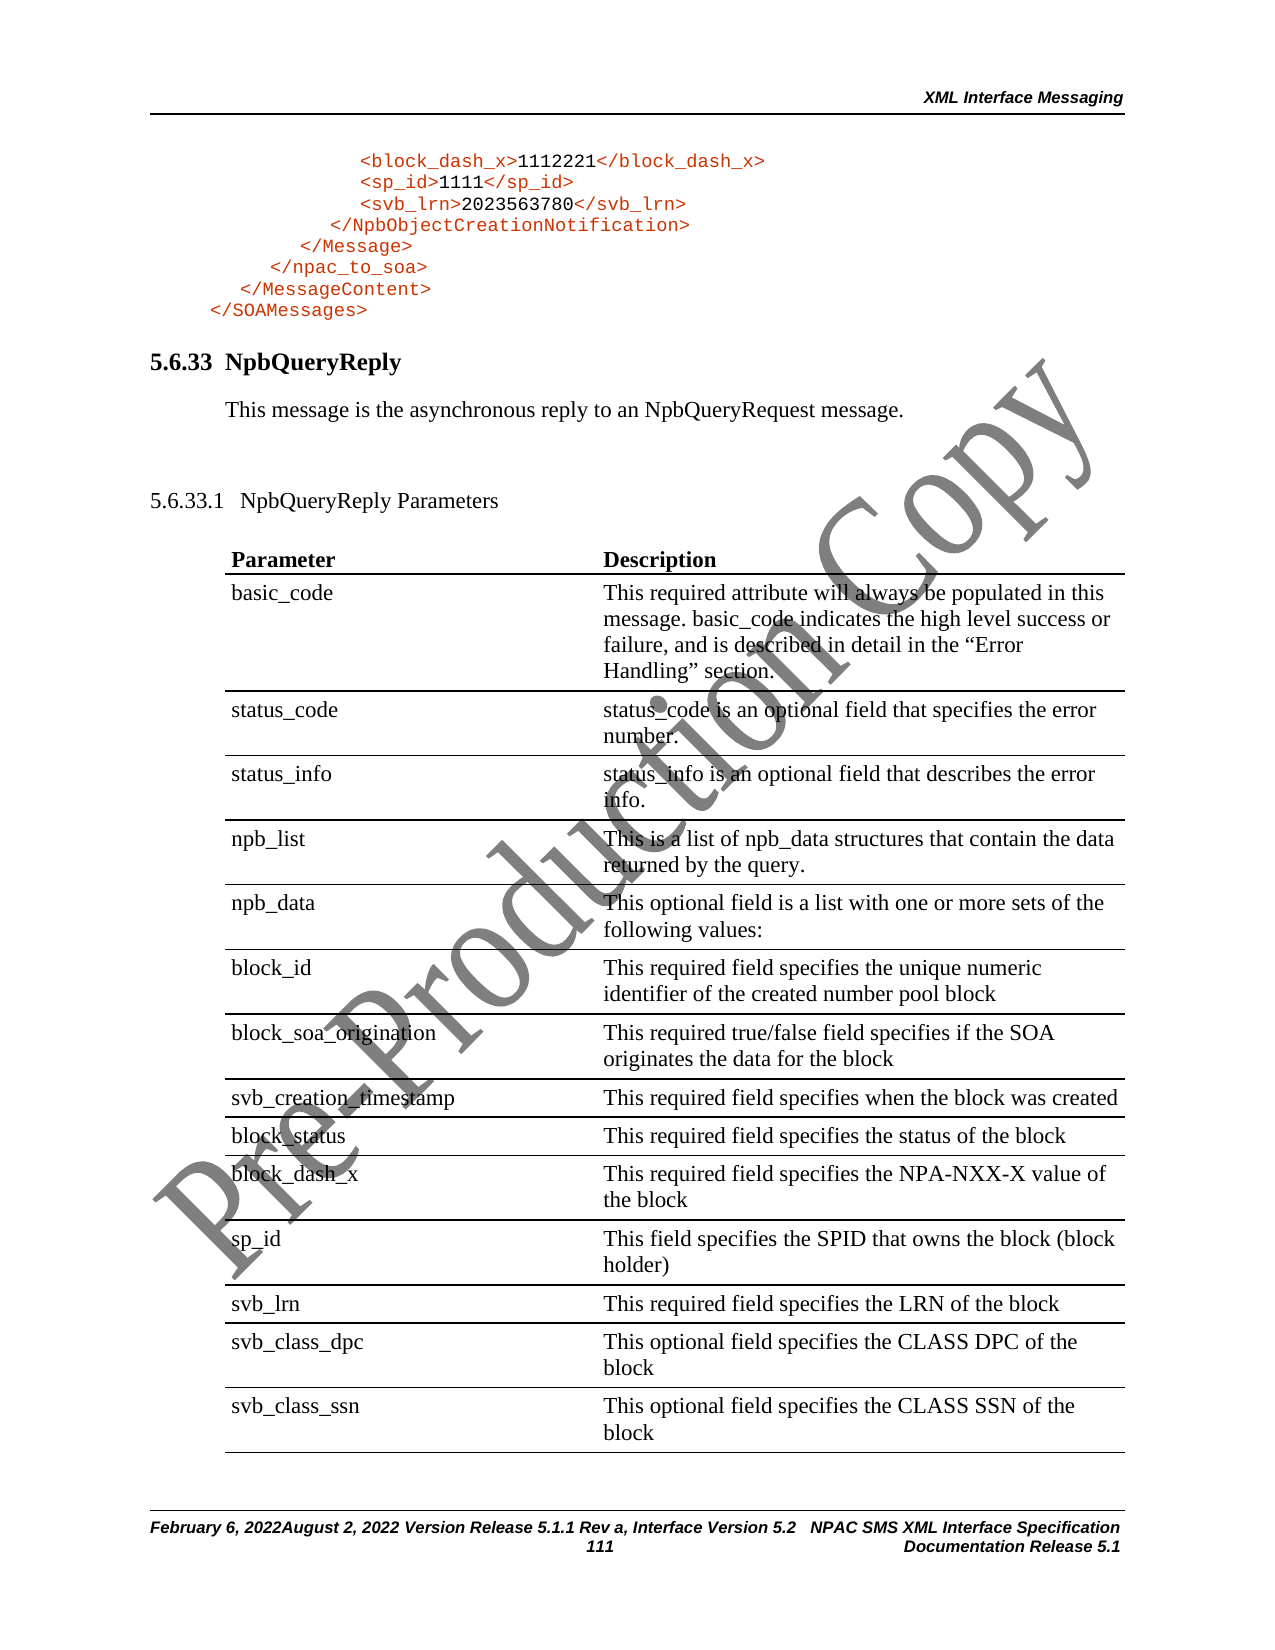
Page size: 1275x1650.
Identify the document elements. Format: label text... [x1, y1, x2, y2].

text </Message> [300, 237, 1125, 258]
text <block_dash_x>1112221</block_dash_x> [360, 152, 1125, 173]
subtitle NpbQueryReply [150, 347, 1125, 376]
text </NpbObjectCreationNotification> [330, 216, 1125, 237]
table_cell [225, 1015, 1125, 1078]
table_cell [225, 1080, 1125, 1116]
text </SOAMessages> [210, 301, 1125, 322]
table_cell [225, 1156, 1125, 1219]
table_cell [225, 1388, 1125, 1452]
subtitle NpbQueryReply Parameters [150, 487, 1125, 513]
text <svb_lrn>2023563780</svb_lrn> [360, 194, 1125, 216]
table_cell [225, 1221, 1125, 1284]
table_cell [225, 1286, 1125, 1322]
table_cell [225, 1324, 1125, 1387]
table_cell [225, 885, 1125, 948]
text This message is the asynchronous reply to an NpbQueryRequest message. [225, 397, 1125, 423]
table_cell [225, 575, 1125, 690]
text </npac_to_soa> [270, 258, 1125, 279]
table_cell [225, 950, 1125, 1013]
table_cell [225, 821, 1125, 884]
text </MessageContent> [240, 279, 1125, 301]
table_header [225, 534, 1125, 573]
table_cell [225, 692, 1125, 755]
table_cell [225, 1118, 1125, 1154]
text <sp_id>1111</sp_id> [360, 173, 1125, 194]
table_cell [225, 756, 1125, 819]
